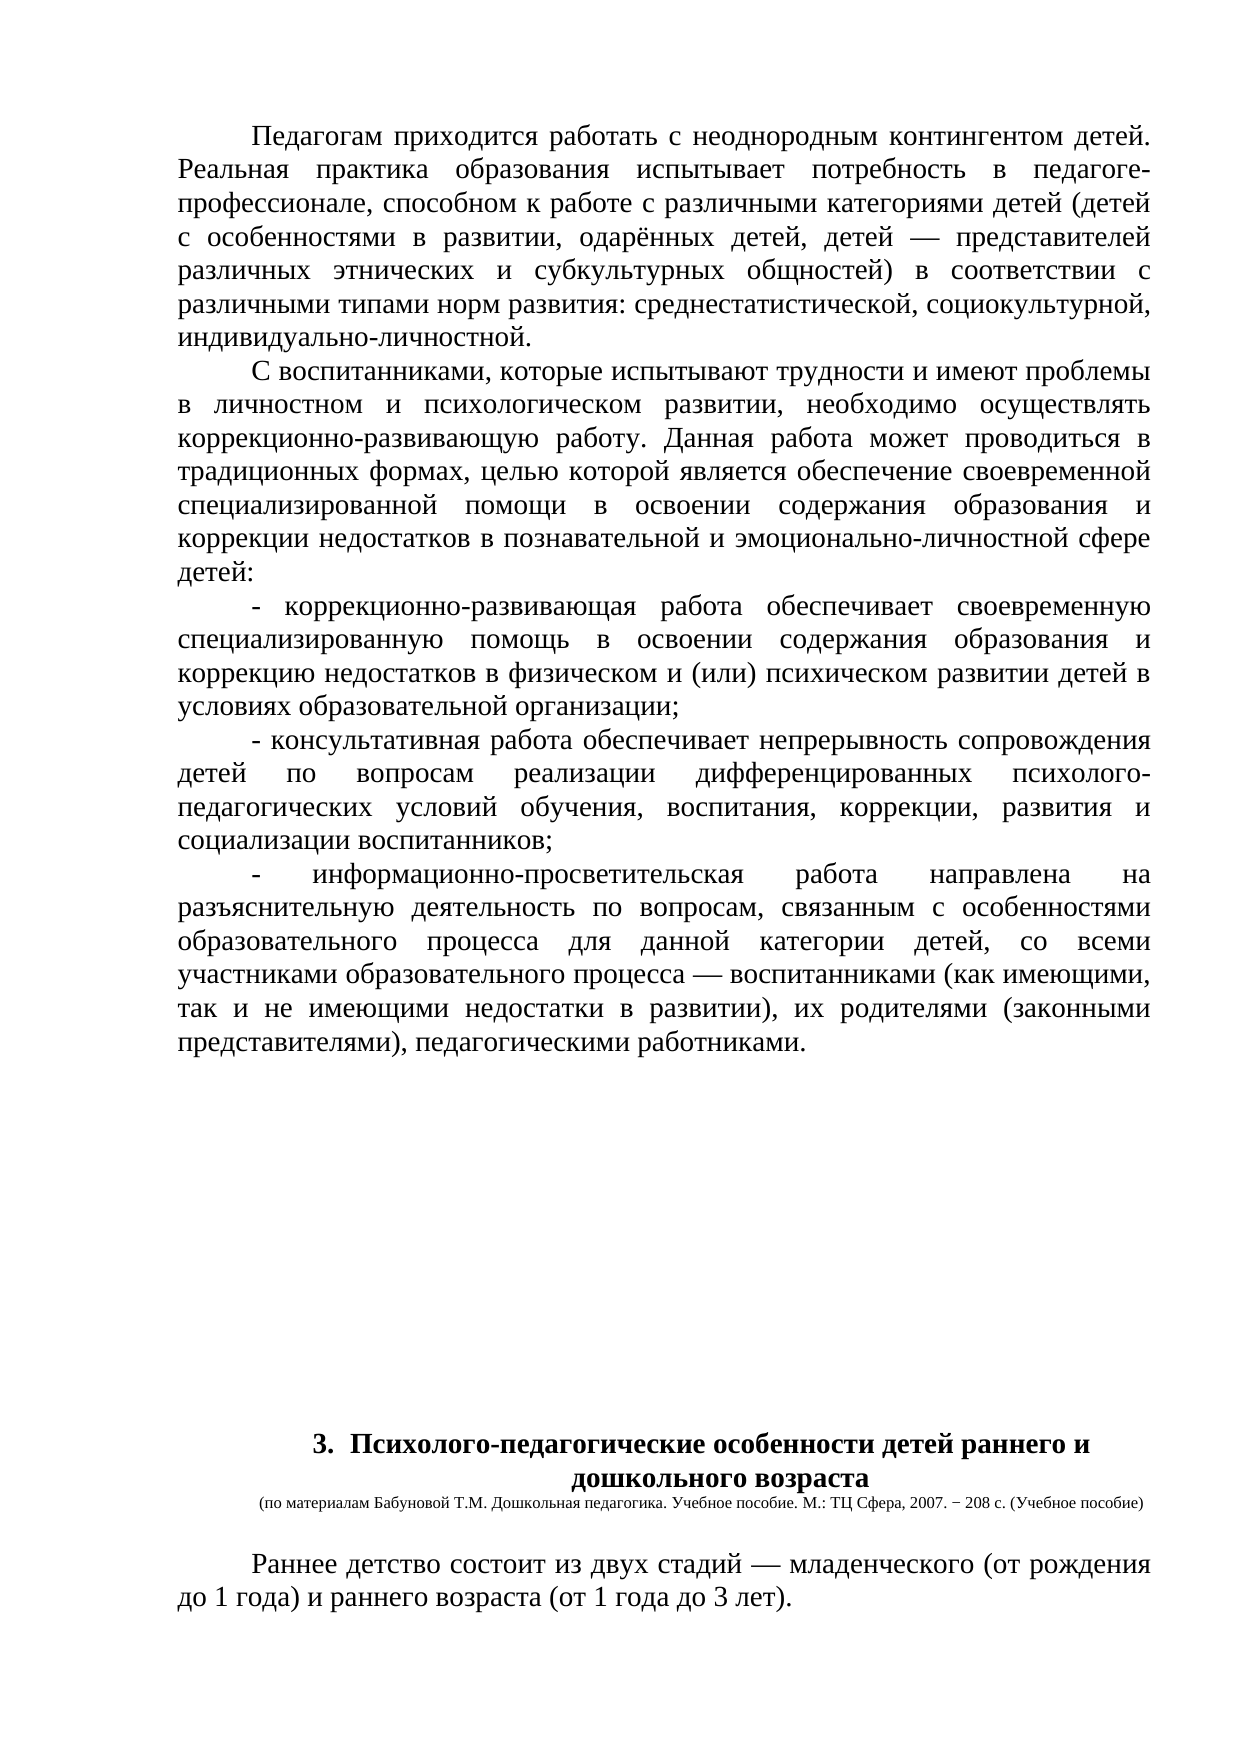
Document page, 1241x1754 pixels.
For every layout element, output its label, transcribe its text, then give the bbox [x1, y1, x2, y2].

list Психолого-педагогические особенности детей раннего и дошкольного возраста [251, 1426, 1152, 1493]
text С воспитанниками, которые испытывают трудности и имеют проблемы в личностном и психологическом развитии, необходимо осуществлять коррекционно-развивающую работу. Данная работа может проводиться в традиционных формах, целью которой является обеспечение своевременной специализированной помощи в освоении содержания образования и коррекции недостатков в познавательной и эмоционально-личностной сфере детей: [177, 353, 1152, 588]
text (по материалам Бабуновой Т.М. Дошкольная педагогика. Учебное пособие. М.: ТЦ Сфера, 2007. − 208 с. (Учебное пособие) [177, 1493, 1152, 1512]
text - информационно-просветительская работа направлена на разъяснительную деятельность по вопросам, связанным с особенностями образовательного процесса для данной категории детей, со всеми участниками образовательного процесса — воспитанниками (как имеющими, так и не имеющими недостатки в развитии), их родителями (законными представителями), педагогическими работниками. [177, 856, 1152, 1057]
text Педагогам приходится работать с неоднородным контингентом детей. Реальная практика образования испытывает потребность в педагоге-профессионале, способном к работе с различными категориями детей (детей с особенностями в развитии, одарённых детей, детей — представителей различных этнических и субкультурных общностей) в соответствии с различными типами норм развития: среднестатистической, социокультурной, индивидуально-личностной. [177, 118, 1152, 353]
text - коррекционно-развивающая работа обеспечивает своевременную специализированную помощь в освоении содержания образования и коррекцию недостатков в физическом и (или) психическом развитии детей в условиях образовательной организации; [177, 588, 1152, 722]
text - консультативная работа обеспечивает непрерывность сопровождения детей по вопросам реализации дифференцированных психолого-педагогических условий обучения, воспитания, коррекции, развития и социализации воспитанников; [177, 722, 1152, 856]
text Раннее детство состоит из двух стадий — младенческого (от рождения до 1 года) и раннего возраста (от 1 года до 3 лет). [177, 1546, 1152, 1613]
